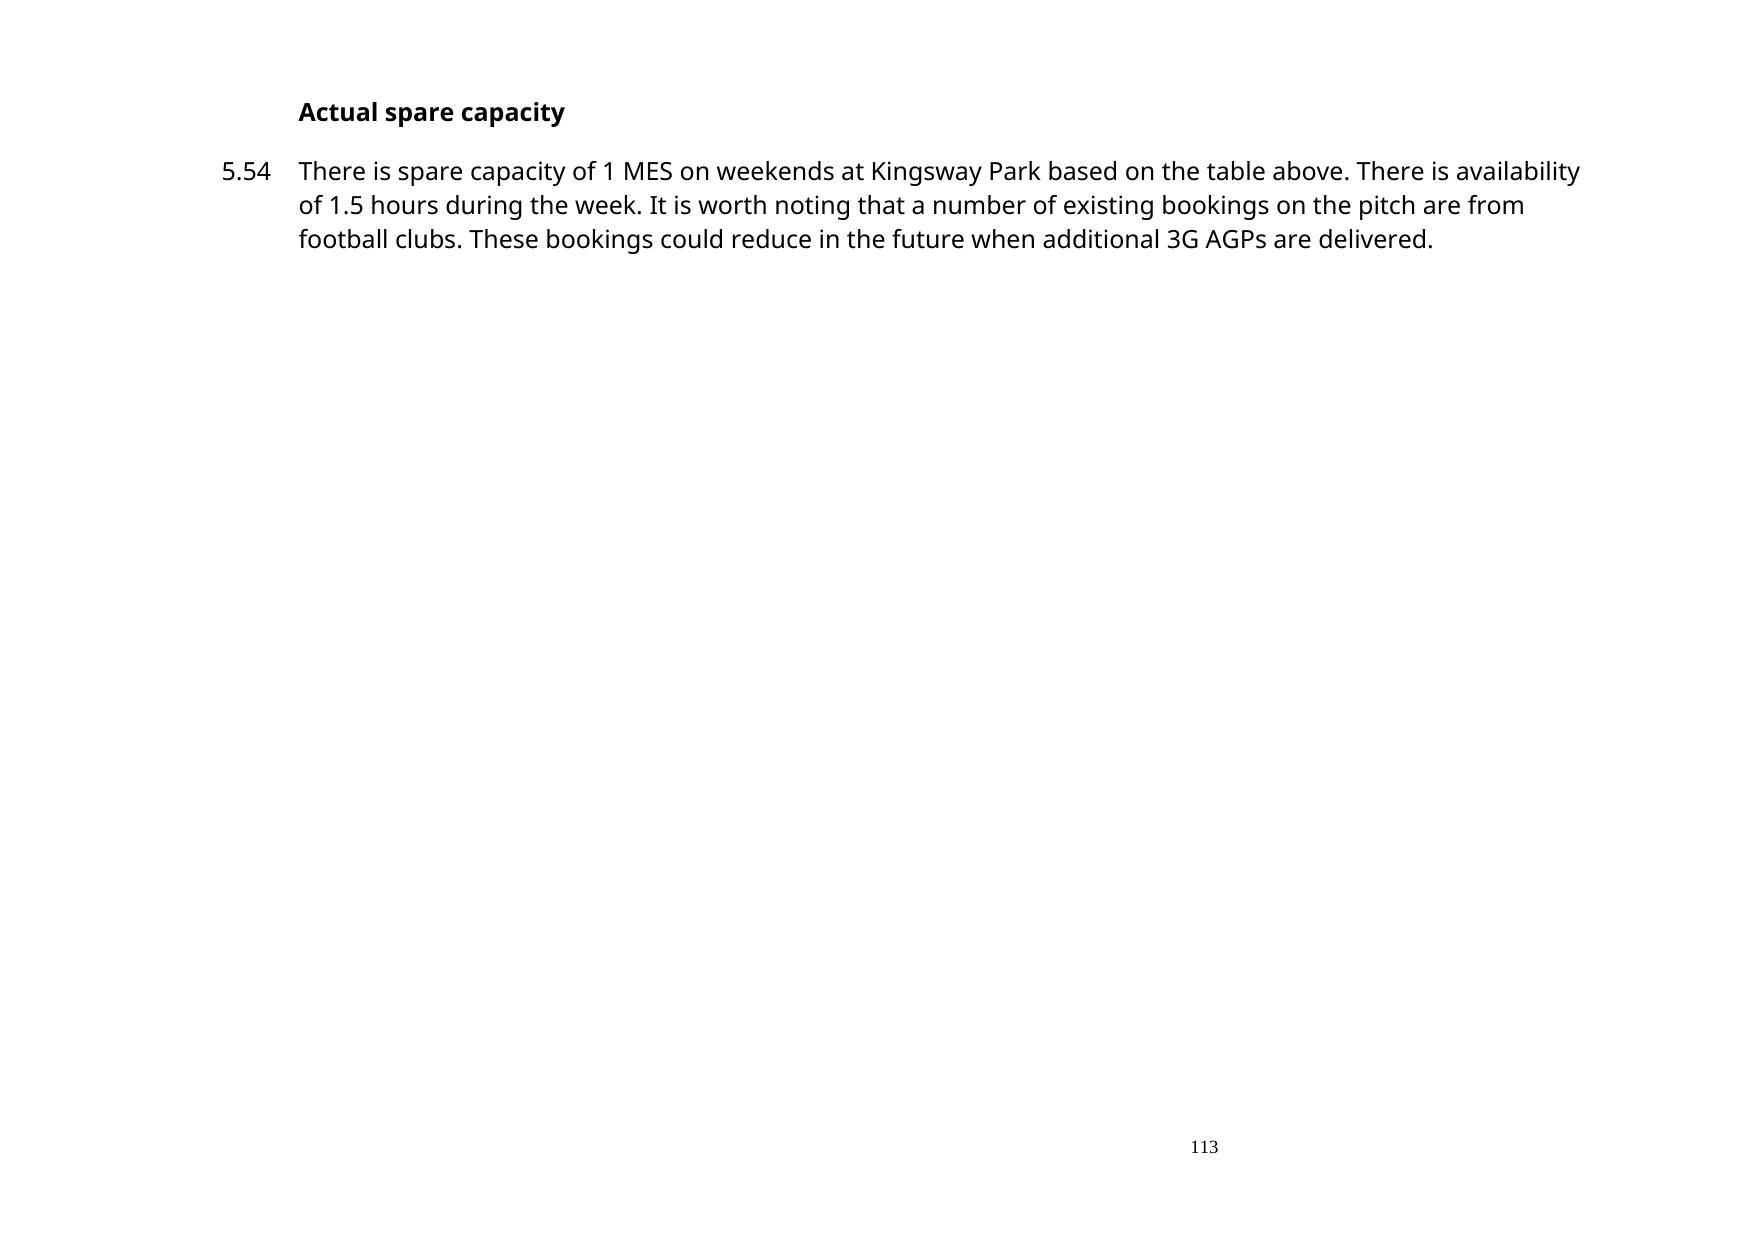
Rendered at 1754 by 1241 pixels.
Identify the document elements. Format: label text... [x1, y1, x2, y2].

list There is spare capacity of 1 MES on weekends at Kingsway Park based on the table above. There is availability of 1.5 hours during the week. It is worth noting that a number of existing bookings on the pitch are from football clubs. These bookings could reduce in the future when additional 3G AGPs are delivered. [221, 153, 1604, 256]
subtitle Actual spare capacity [298, 94, 1604, 128]
